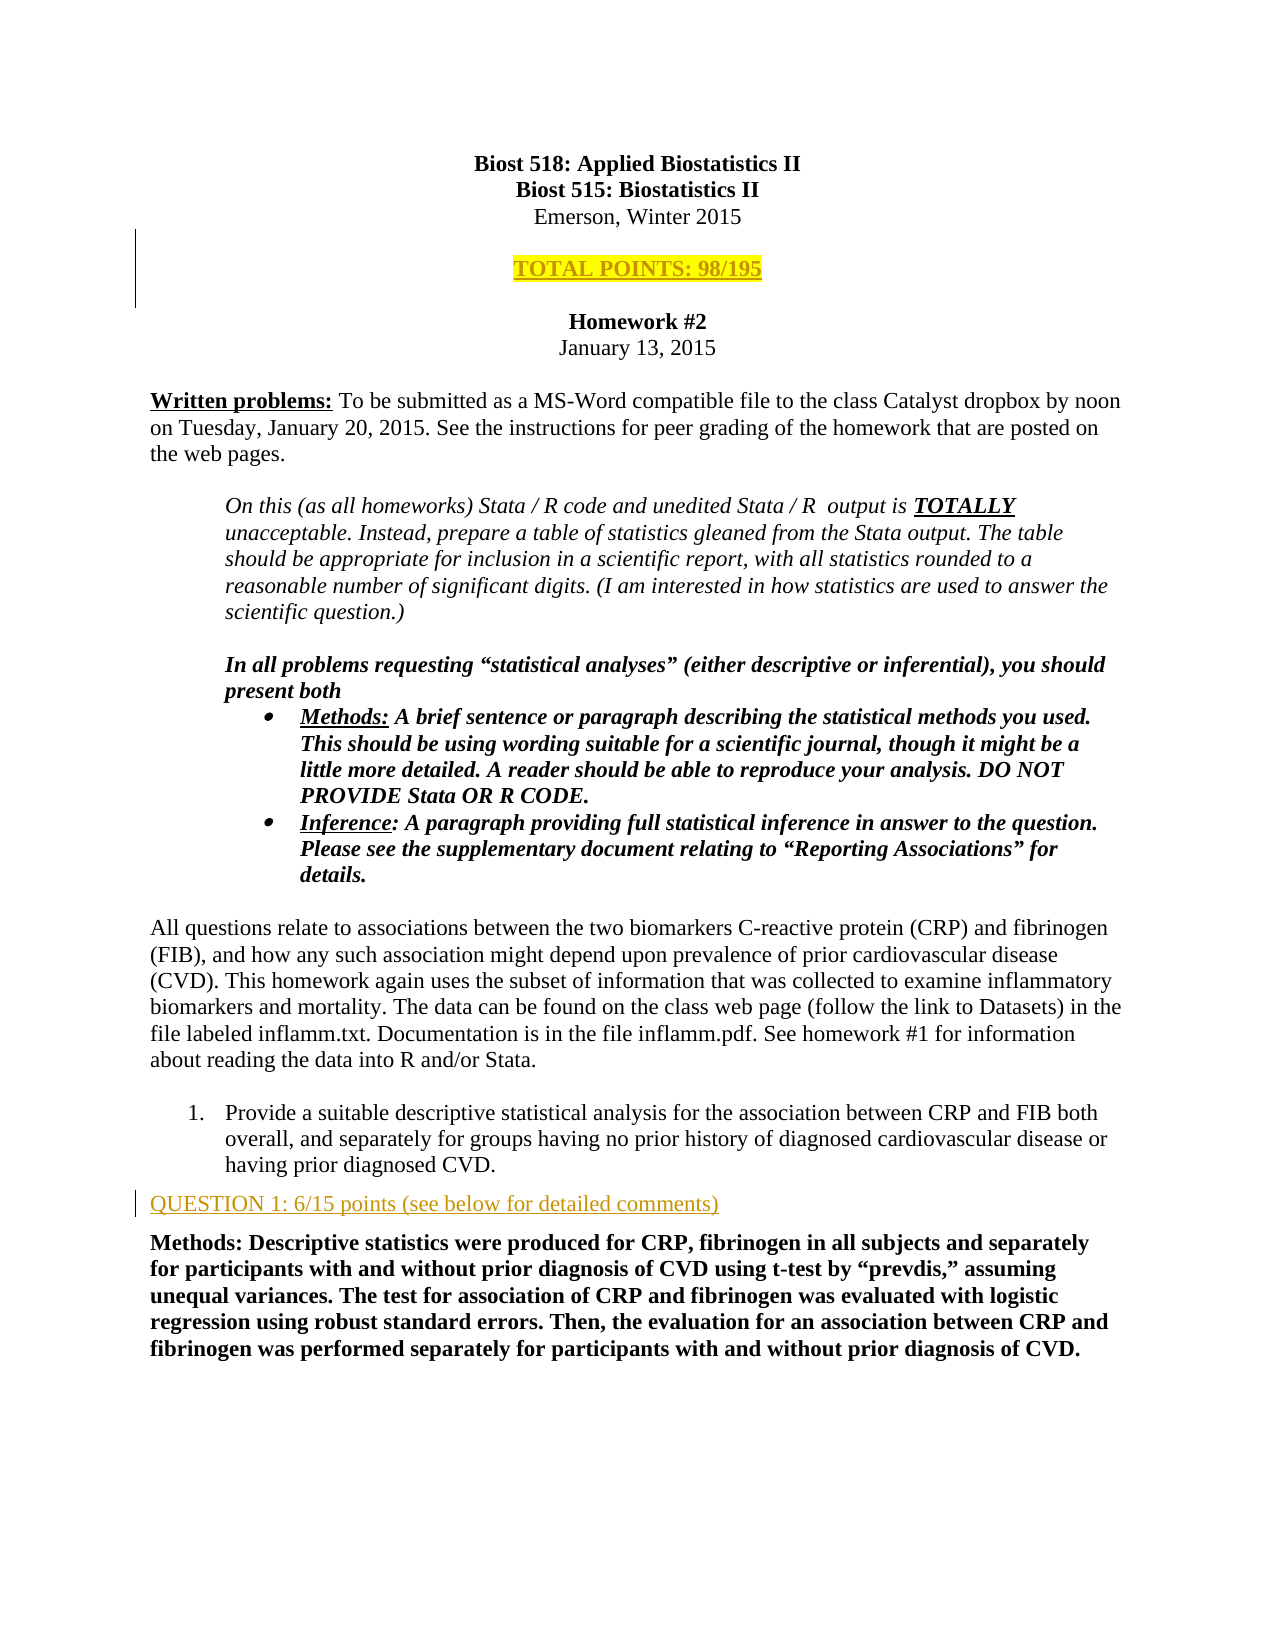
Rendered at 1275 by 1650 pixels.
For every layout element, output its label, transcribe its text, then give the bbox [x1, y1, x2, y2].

list Methods: A brief sentence or paragraph describing the statistical methods you used. This should be using wording suitable for a scientific journal, though it might be a little more detailed. A reader should be able to reproduce your analysis. DO NOT PROVIDE Stata OR R CODE. [262, 703, 1125, 809]
text Emerson, Winter 2015 [150, 203, 1125, 229]
text In all problems requesting “statistical analyses” (either descriptive or inferential), you should present both [225, 651, 1125, 703]
text January 13, 2015 [150, 334, 1125, 361]
text Methods: Descriptive statistics were produced for CRP, fibrinogen in all subjects and separately for participants with and without prior diagnosis of CVD using t-test by “prevdis,” assuming unequal variances. The test for association of CRP and fibrinogen was evaluated with logistic regression using robust standard errors. Then, the evaluation for an association between CRP and fibrinogen was performed separately for participants with and without prior diagnosis of CVD. [150, 1229, 1125, 1361]
text On this (as all homeworks) Stata / R code and unedited Stata / R output is TOTALLY unacceptable. Instead, prepare a table of statistics gleaned from the Stata output. The table should be appropriate for inclusion in a scientific report, with all statistics rounded to a reasonable number of significant digits. (I am interested in how statistics are used to answer the scientific question.) [225, 493, 1125, 624]
text All questions relate to associations between the two biomarkers C-reactive protein (CRP) and fibrinogen (FIB), and how any such association might depend upon prevalence of prior cardiovascular disease (CVD). This homework again uses the subset of information that was collected to examine inflammatory biomarkers and mortality. The data can be found on the class web page (follow the link to Datasets) in the file labeled inflamm.txt. Documentation is in the file inflamm.pdf. See homework #1 for information about reading the data into R and/or Stata. [150, 914, 1125, 1072]
list Inference: A paragraph providing full statistical inference in answer to the question. Please see the supplementary document relating to “Reporting Associations” for details. [262, 809, 1125, 888]
list Provide a suitable descriptive statistical analysis for the association between CRP and FIB both overall, and separately for groups having no prior history of diagnosed cardiovascular disease or having prior diagnosed CVD. [187, 1099, 1125, 1178]
text Biost 518: Applied Biostatistics II [150, 150, 1125, 176]
text Homework #2 [150, 308, 1125, 334]
text Biost 515: Biostatistics II [150, 176, 1125, 203]
text Written problems: To be submitted as a MS-Word compatible file to the class Catalyst dropbox by noon on Tuesday, January 20, 2015. See the instructions for peer grading of the homework that are posted on the web pages. [150, 387, 1125, 466]
